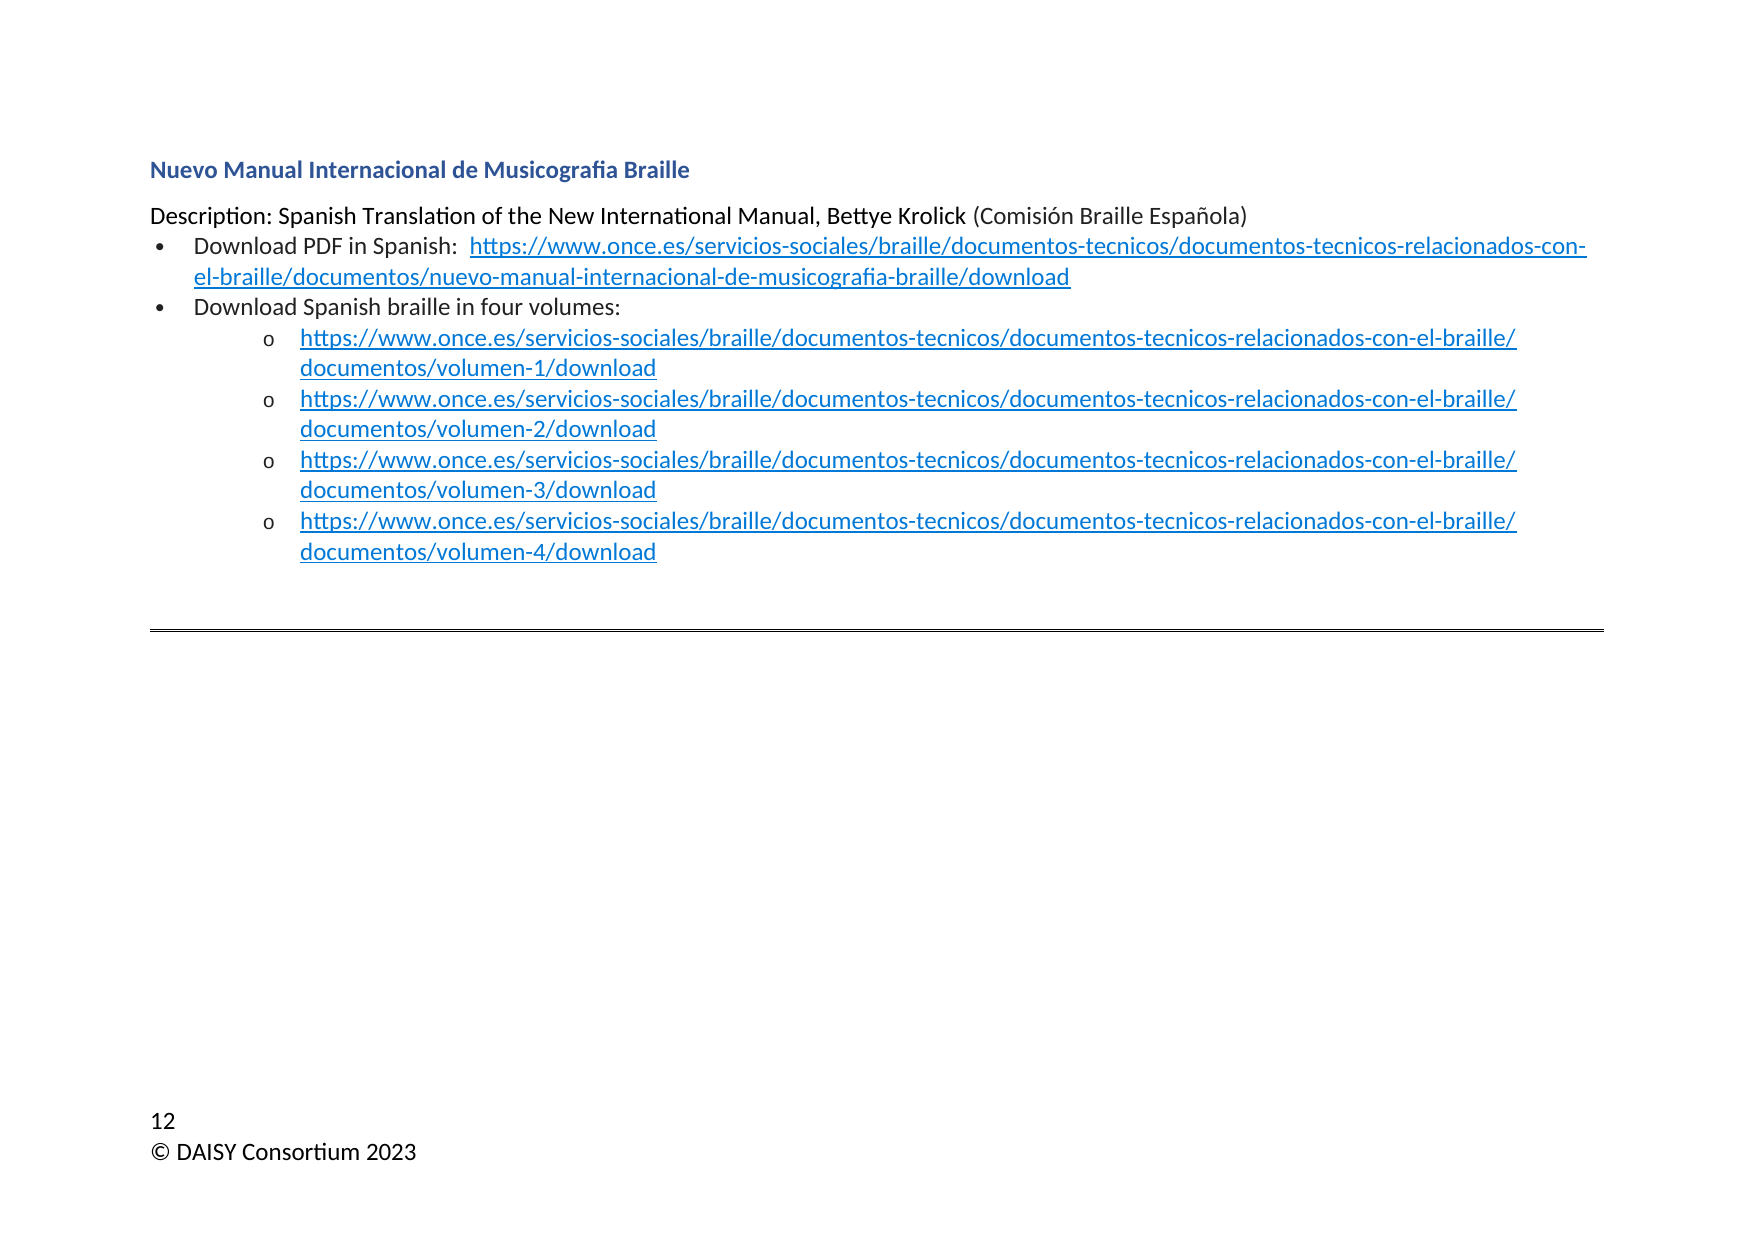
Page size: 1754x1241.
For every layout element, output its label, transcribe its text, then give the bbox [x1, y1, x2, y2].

list Download Spanish braille in four volumes: [156, 291, 1604, 322]
list Download PDF in Spanish: https://www.once.es/servicios-sociales/braille/documentos-tecnicos/documentos-tecnicos-relacionados-con-el-braille/documentos/nuevo-manual-internacional-de-musicografia-braille/download [156, 230, 1604, 291]
subtitle Nuevo Manual Internacional de Musicografia Braille [150, 154, 1604, 185]
list https://www.once.es/servicios-sociales/braille/documentos-tecnicos/documentos-tecnicos-relacionados-con-el-braille/documentos/volumen-3/download [262, 444, 1604, 505]
list https://www.once.es/servicios-sociales/braille/documentos-tecnicos/documentos-tecnicos-relacionados-con-el-braille/documentos/volumen-2/download [262, 383, 1604, 444]
text Description: Spanish Translation of the New International Manual, Bettye Krolick (Comisión Braille Española) [150, 200, 1604, 230]
list https://www.once.es/servicios-sociales/braille/documentos-tecnicos/documentos-tecnicos-relacionados-con-el-braille/documentos/volumen-4/download [262, 505, 1604, 566]
list https://www.once.es/servicios-sociales/braille/documentos-tecnicos/documentos-tecnicos-relacionados-con-el-braille/documentos/volumen-1/download [262, 322, 1604, 383]
